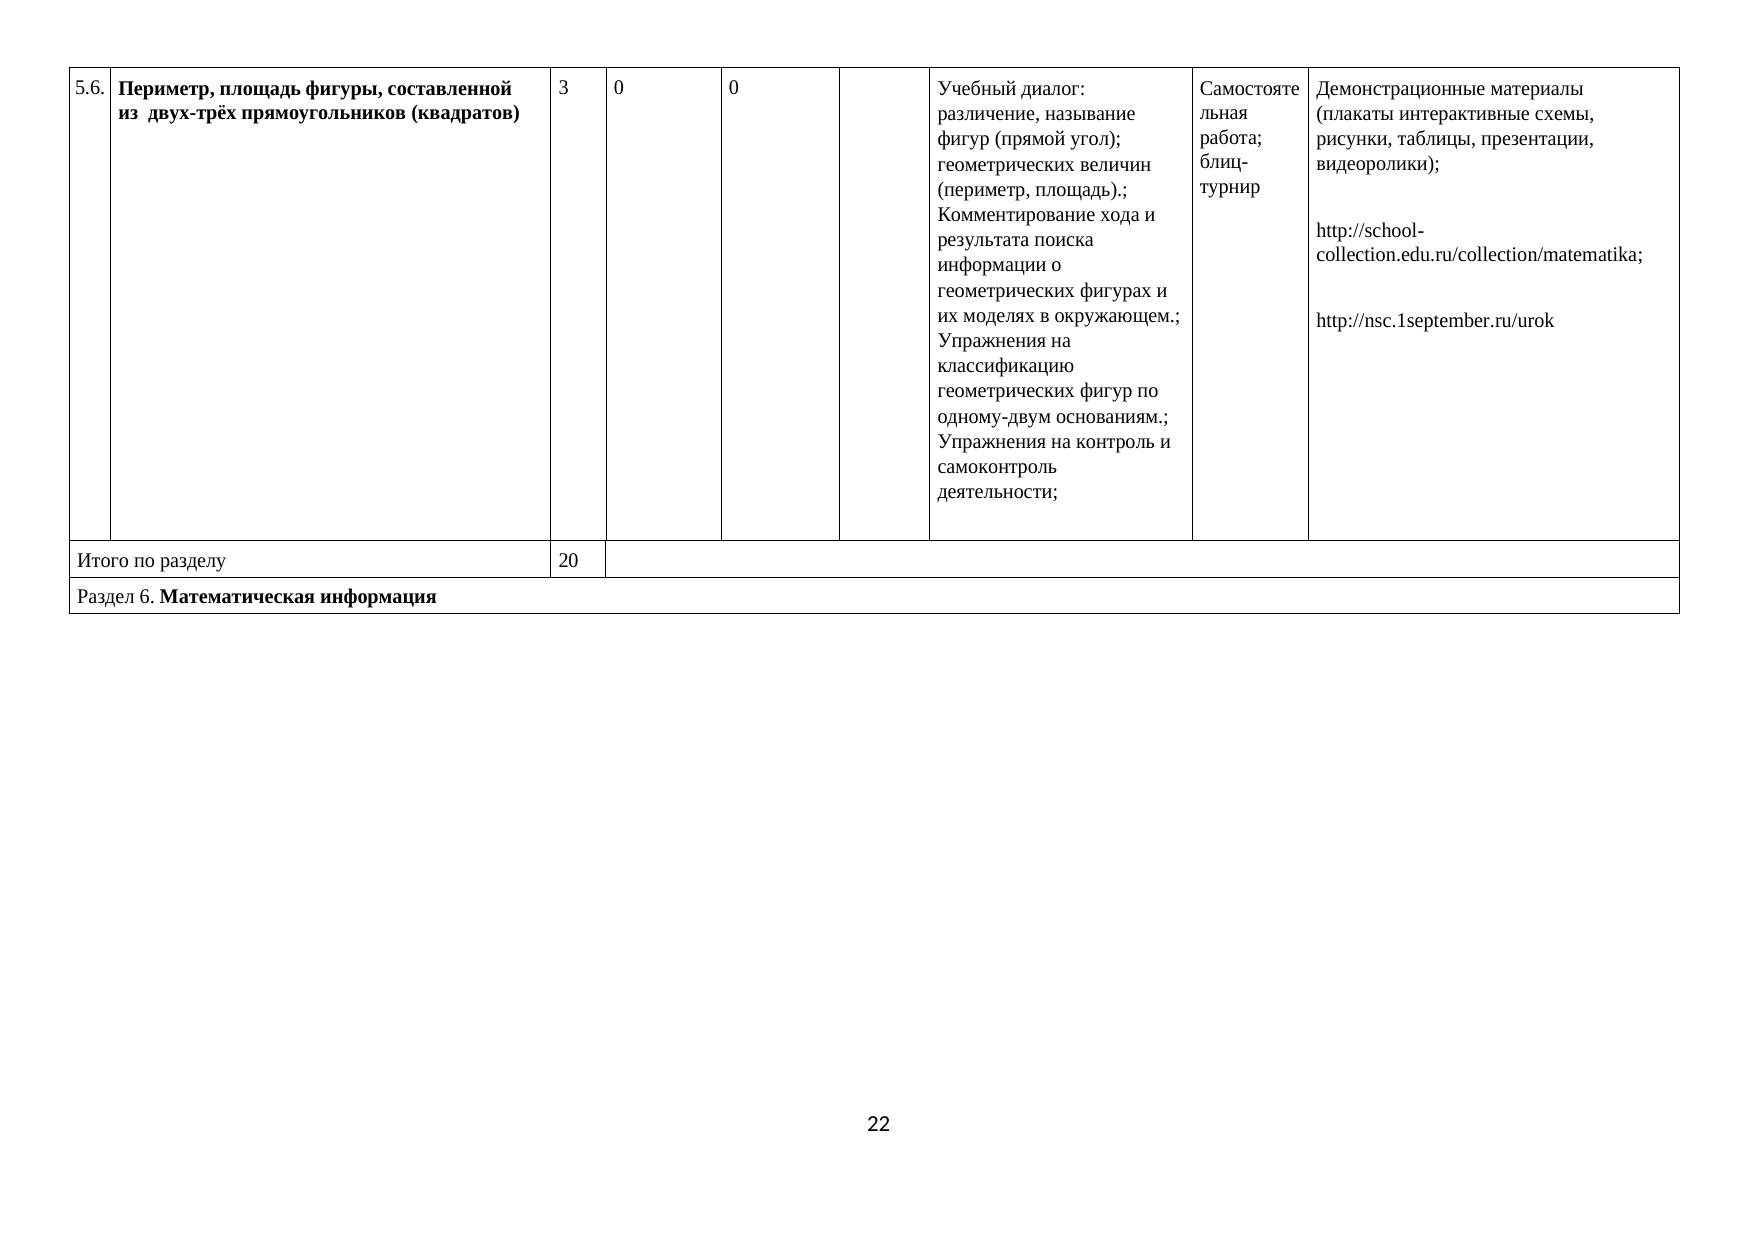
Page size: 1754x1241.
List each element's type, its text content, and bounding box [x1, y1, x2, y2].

table_cell 20 [551, 541, 605, 577]
table_cell 5.6. [70, 68, 110, 540]
table_cell Демонстрационные материалы (плакаты интерактивные схемы, рисунки, таблицы, презентации, видеоролики); http://school- collection.edu.ru/collection/matematika; http://nsc.1september.ru/urok [1309, 68, 1679, 540]
table_cell Раздел 6. Математическая информация [70, 578, 1679, 613]
table_cell Учебный диалог: различение, называние фигур (прямой угол); геометрических величин (периметр, площадь).; Комментирование хода и результата поиска информации о геометрических фигурах и их моделях в окружающем.; Упражнения на классификацию геометрических фигур по одному-двум основаниям.; Упражнения на контроль и самоконтроль деятельности; [930, 68, 1192, 540]
table_cell Самостоятельная работа; блиц-турнир [1193, 68, 1308, 540]
table_cell 0 [722, 68, 839, 540]
table_cell [840, 68, 929, 540]
table_cell 3 [551, 68, 606, 540]
table_cell [606, 541, 1679, 577]
table_cell Итого по разделу [70, 541, 550, 577]
table_cell 0 [607, 68, 721, 540]
table_cell Периметр, площадь фигуры, составленной из двух-трёх прямоугольников (квадратов) [111, 68, 550, 540]
